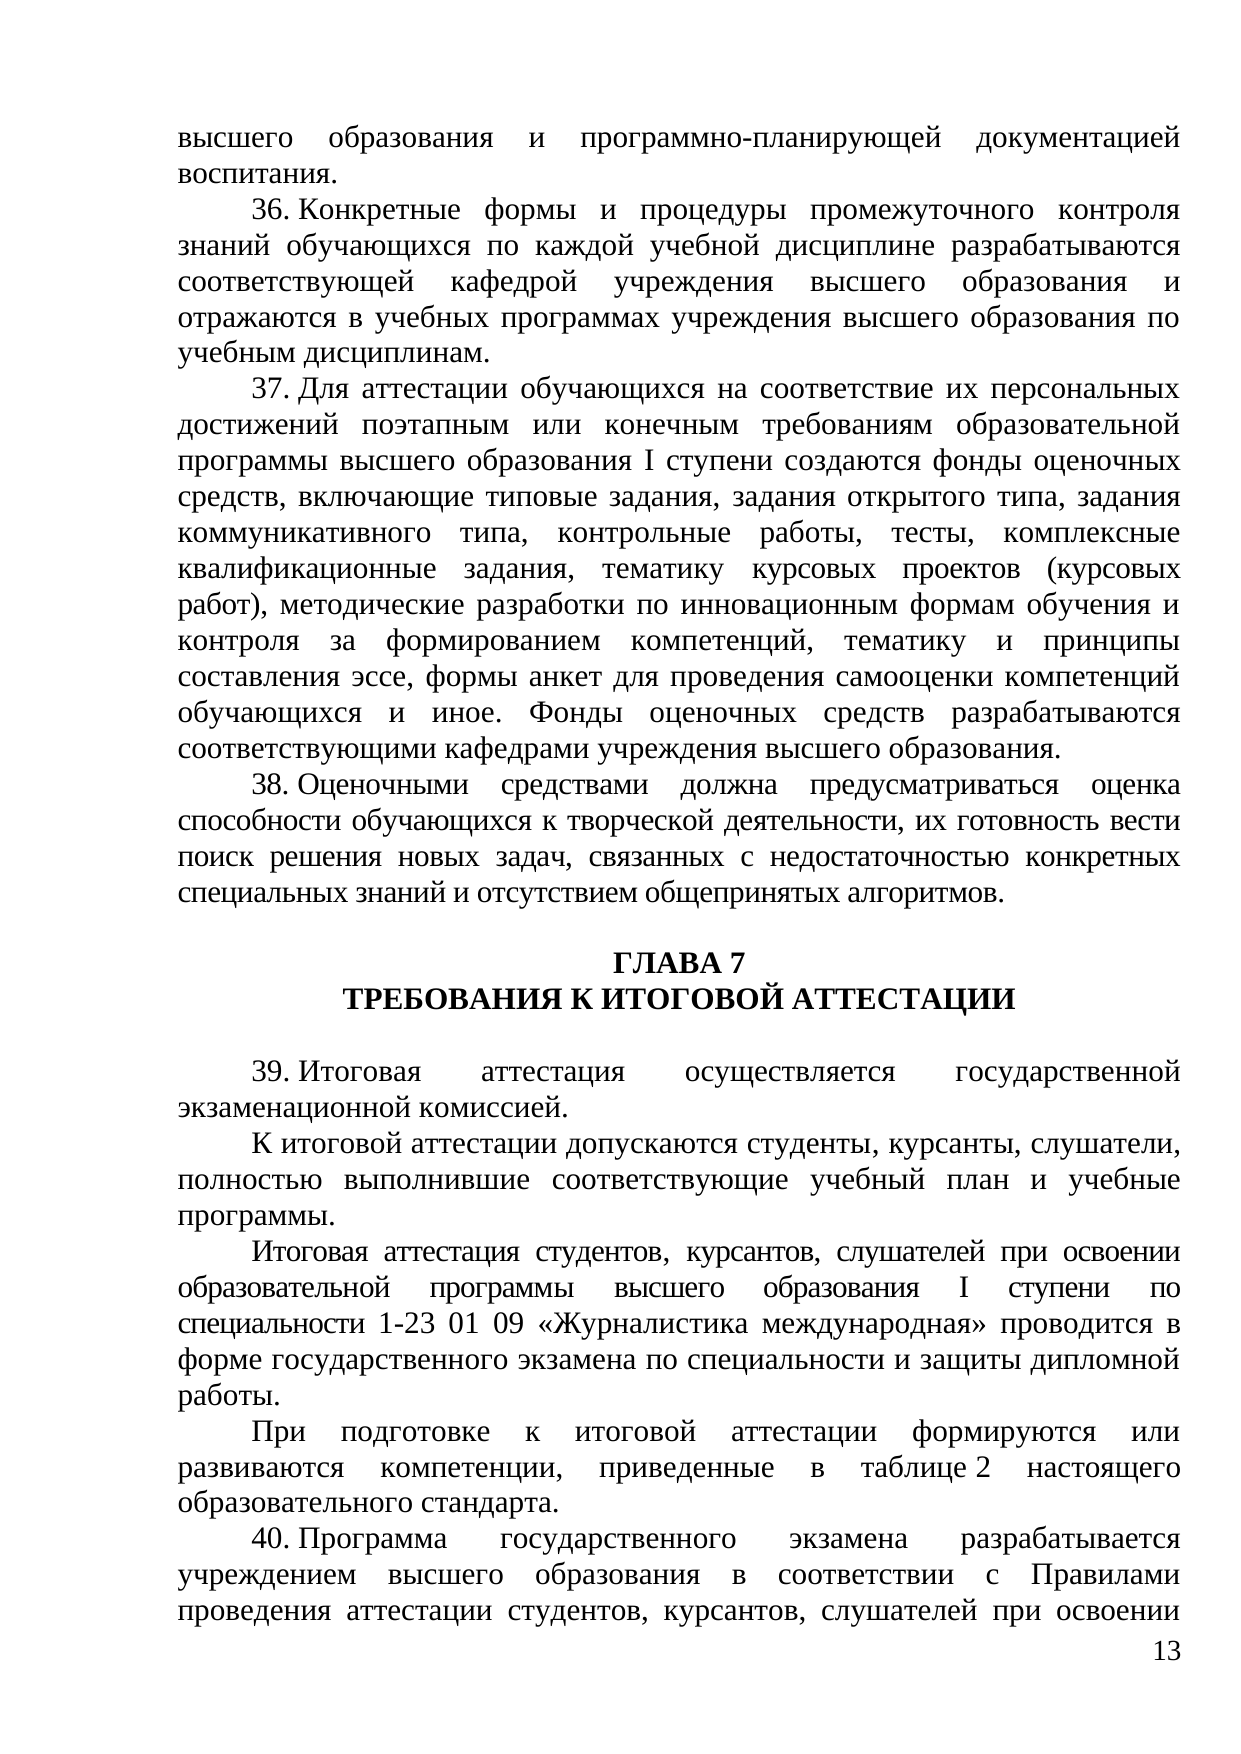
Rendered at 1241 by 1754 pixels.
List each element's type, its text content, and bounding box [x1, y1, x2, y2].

text 36. Конкретные формы и процедуры промежуточного контроля знаний обучающихся по каждой учебной дисциплине разрабатываются соответствующей кафедрой учреждения высшего образования и отражаются в учебных программах учреждения высшего образования по учебным дисциплинам. [177, 190, 1181, 370]
text ГЛАВА 7 [177, 945, 1181, 981]
text 37. Для аттестации обучающихся на соответствие их персональных достижений поэтапным или конечным требованиям образовательной программы высшего образования I ступени создаются фонды оценочных средств, включающие типовые задания, задания открытого типа, задания коммуникативного типа, контрольные работы, тесты, комплексные квалификационные задания, тематику курсовых проектов (курсовых работ), методические разработки по инновационным формам обучения и контроля за формированием компетенций, тематику и принципы составления эссе, формы анкет для проведения самооценки компетенций обучающихся и иное. Фонды оценочных средств разрабатываются соответствующими кафедрами учреждения высшего образования. [177, 370, 1181, 765]
text 39. Итоговая аттестация осуществляется государственной экзаменационной комиссией. [177, 1052, 1181, 1124]
text При подготовке к итоговой аттестации формируются или развиваются компетенции, приведенные в таблице 2 настоящего образовательного стандарта. [177, 1412, 1181, 1520]
text 38. Оценочными средствами должна предусматриваться оценка способности обучающихся к творческой деятельности, их готовность вести поиск решения новых задач, связанных с недостаточностью конкретных специальных знаний и отсутствием общепринятых алгоритмов. [177, 765, 1181, 909]
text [177, 1520, 1181, 1627]
text Итоговая аттестация студентов, курсантов, слушателей при освоении образовательной программы высшего образования I ступени по специальности 1-23 01 09 «Журналистика международная» проводится в форме государственного экзамена по специальности и защиты дипломной работы. [177, 1232, 1181, 1412]
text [177, 118, 1181, 190]
text ТРЕБОВАНИЯ К ИТОГОВОЙ АТТЕСТАЦИИ [177, 981, 1181, 1017]
text К итоговой аттестации допускаются студенты, курсанты, слушатели, полностью выполнившие соответствующие учебный план и учебные программы. [177, 1124, 1181, 1232]
